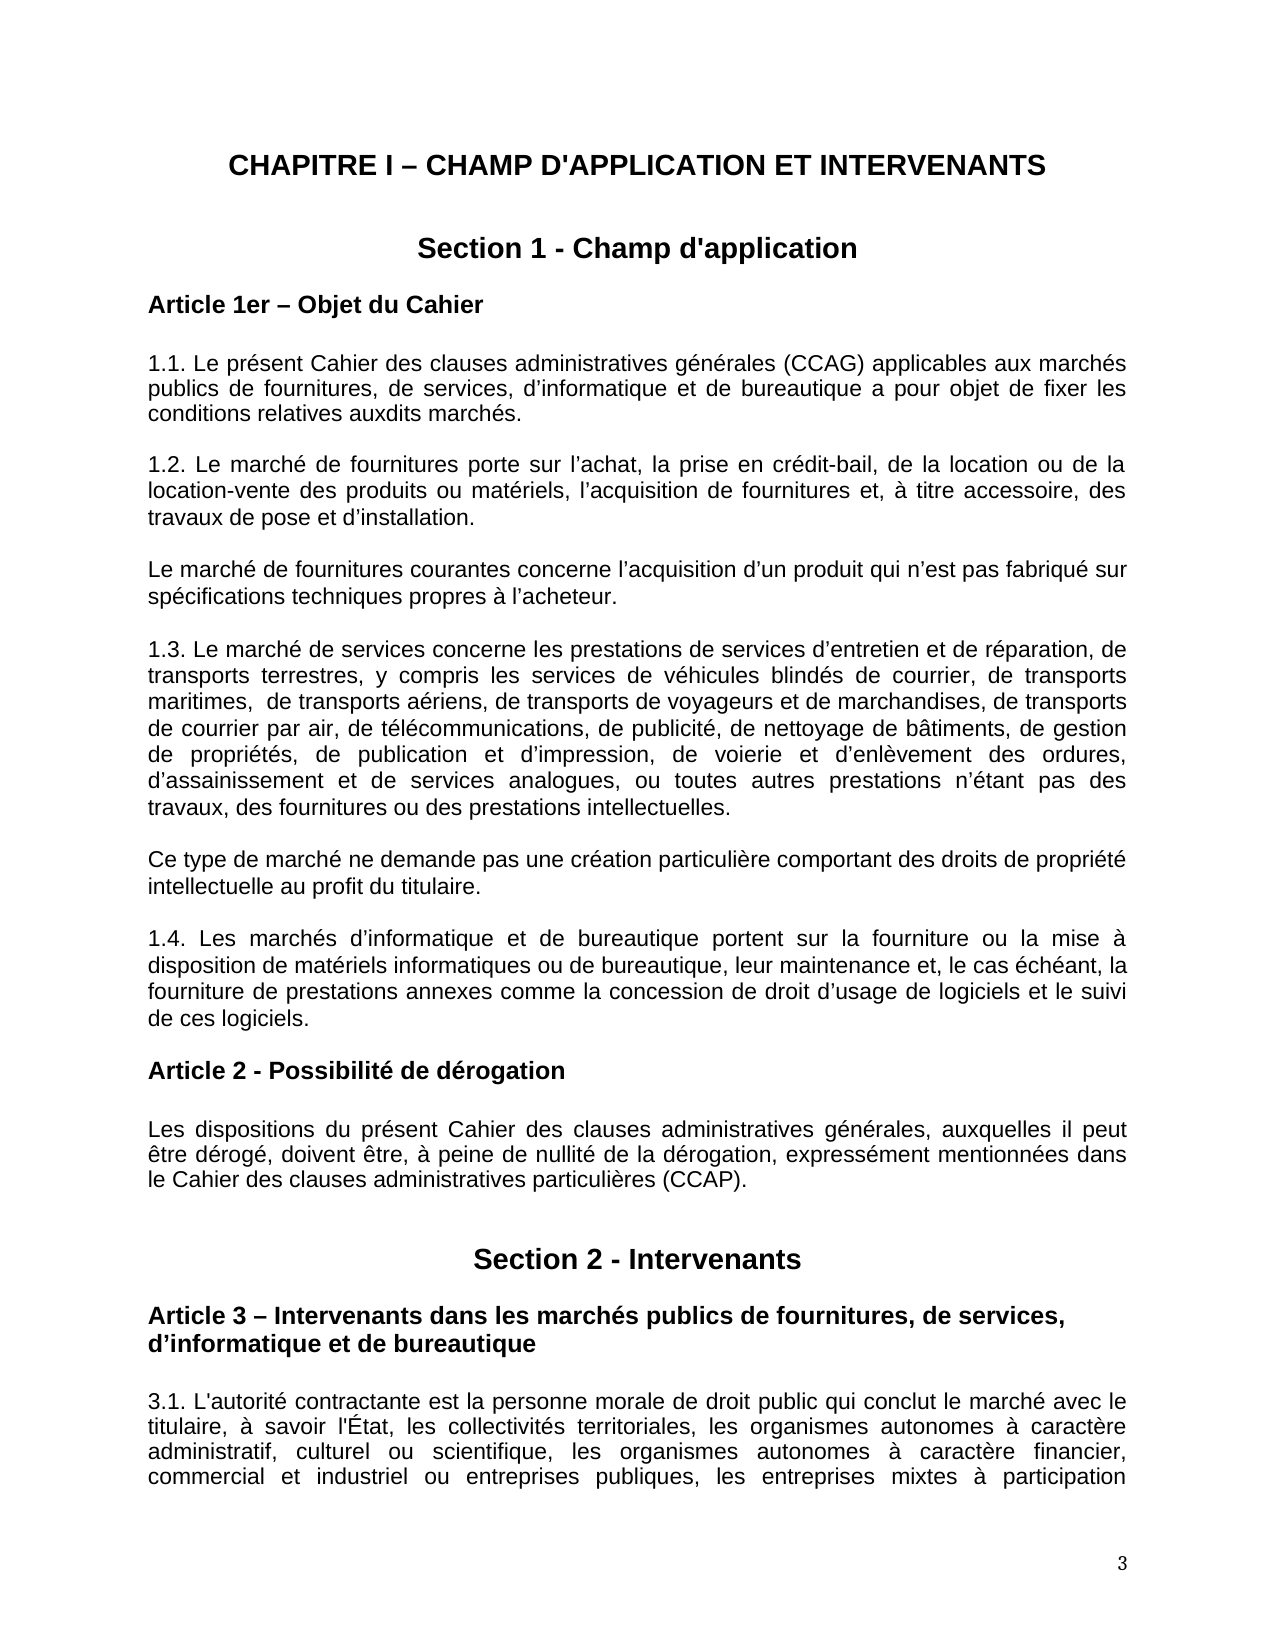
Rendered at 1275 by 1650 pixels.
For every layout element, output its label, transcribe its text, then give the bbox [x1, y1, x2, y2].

text Le marché de fournitures courantes concerne l’acquisition d’un produit qui n’est pas fabriqué sur spécifications techniques propres à l’acheteur. [148, 556, 1127, 609]
subtitle Article 3 – Intervenants dans les marchés publics de fournitures, de services, d’informatique et de bureautique [148, 1301, 1127, 1358]
subtitle Section 1 - Champ d'application [148, 231, 1127, 265]
subtitle Section 2 - Intervenants [148, 1242, 1127, 1276]
text 1.3. Le marché de services concerne les prestations de services d’entretien et de réparation, de transports terrestres, y compris les services de véhicules blindés de courrier, de transports maritimes, de transports aériens, de transports de voyageurs et de marchandises, de transports de courrier par air, de télécommunications, de publicité, de nettoyage de bâtiments, de gestion de propriétés, de publication et d’impression, de voierie et d’enlèvement des ordures, d’assainissement et de services analogues, ou toutes autres prestations n’étant pas des travaux, des fournitures ou des prestations intellectuelles. [148, 636, 1127, 820]
subtitle Article 1er – Objet du Cahier [148, 290, 1127, 318]
text 1.4. Les marchés d’informatique et de bureautique portent sur la fourniture ou la mise à disposition de matériels informatiques ou de bureautique, leur maintenance et, le cas échéant, la fourniture de prestations annexes comme la concession de droit d’usage de logiciels et le suivi de ces logiciels. [148, 925, 1127, 1031]
text 1.1. Le présent Cahier des clauses administratives générales (CCAG) applicables aux marchés publics de fournitures, de services, d’informatique et de bureautique a pour objet de fixer les conditions relatives auxdits marchés. [148, 351, 1127, 426]
subtitle Article 2 - Possibilité de dérogation [148, 1056, 1127, 1084]
subtitle CHAPITRE I – CHAMP D'APPLICATION ET INTERVENANTS [148, 148, 1127, 181]
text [148, 1389, 1127, 1489]
text Ce type de marché ne demande pas une création particulière comportant des droits de propriété intellectuelle au profit du titulaire. [148, 846, 1127, 899]
text 1.2. Le marché de fournitures porte sur l’achat, la prise en crédit-bail, de la location ou de la location-vente des produits ou matériels, l’acquisition de fournitures et, à titre accessoire, des travaux de pose et d’installation. [148, 451, 1127, 530]
text Les dispositions du présent Cahier des clauses administratives générales, auxquelles il peut être dérogé, doivent être, à peine de nullité de la dérogation, expressément mentionnées dans le Cahier des clauses administratives particulières (CCAP). [148, 1117, 1127, 1192]
